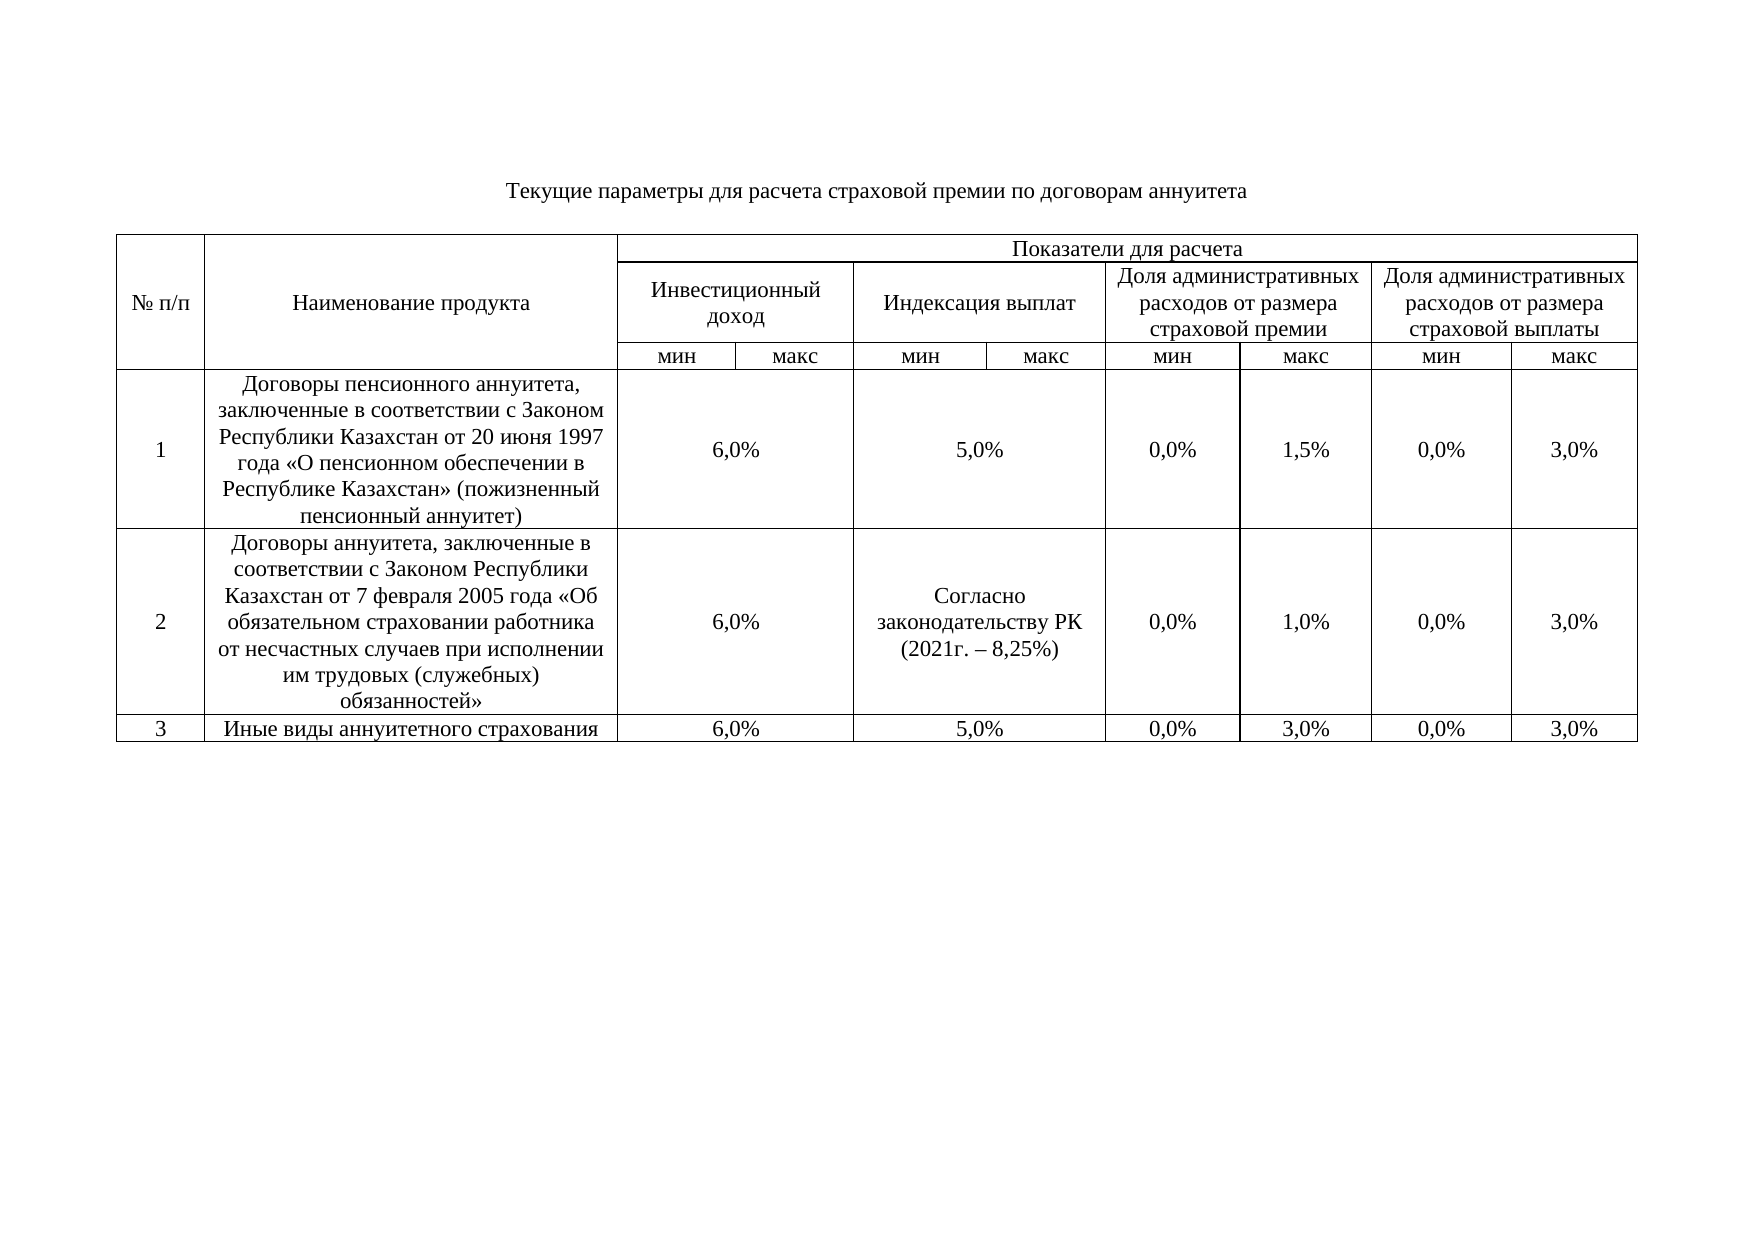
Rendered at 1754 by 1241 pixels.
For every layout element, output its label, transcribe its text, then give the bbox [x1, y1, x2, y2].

table_cell мин [1372, 343, 1511, 369]
table_cell Договоры пенсионного аннуитета, заключенные в соответствии с Законом Республики Казахстан от 20 июня 1997 года «О пенсионном обеспечении в Республике Казахстан» (пожизненный пенсионный аннуитет) [205, 370, 617, 528]
table_cell 0,0% [1106, 715, 1239, 741]
table_cell 5,0% [854, 715, 1105, 741]
table_cell 3,0% [1512, 715, 1637, 741]
text Текущие параметры для расчета страховой премии по договорам аннуитета [118, 177, 1636, 203]
table_cell Индексация выплат [854, 263, 1105, 342]
table_cell Согласно законодательству РК (2021г. – 8,25%) [854, 529, 1105, 714]
table_cell 3,0% [1512, 529, 1637, 714]
table_cell 2 [117, 529, 204, 714]
table_cell 0,0% [1106, 370, 1239, 528]
table_cell макс [1512, 343, 1637, 369]
table_header Показатели для расчета [618, 235, 1637, 261]
table_cell 3 [117, 715, 204, 741]
table_cell мин [1106, 343, 1239, 369]
table_cell 0,0% [1372, 370, 1511, 528]
table_cell Инвестиционный доход [618, 263, 853, 342]
table_cell 3,0% [1241, 715, 1371, 741]
table_cell Иные виды аннуитетного страхования [205, 715, 617, 741]
table_header № п/п [117, 235, 204, 369]
table_cell 5,0% [854, 370, 1105, 528]
table_cell 6,0% [618, 370, 853, 528]
table_cell 6,0% [618, 529, 853, 714]
table_cell 0,0% [1372, 715, 1511, 741]
table_cell макс [736, 343, 853, 369]
table_cell Доля административных расходов от размера страховой премии [1106, 263, 1371, 342]
table_cell 1 [117, 370, 204, 528]
table_header Наименование продукта [205, 235, 617, 369]
table_cell 0,0% [1106, 529, 1239, 714]
table_cell мин [854, 343, 986, 369]
table_cell Договоры аннуитета, заключенные в соответствии с Законом Республики Казахстан от 7 февраля 2005 года «Об обязательном страховании работника от несчастных случаев при исполнении им трудовых (служебных) обязанностей» [205, 529, 617, 714]
table_cell мин [618, 343, 735, 369]
table_cell 6,0% [618, 715, 853, 741]
table_cell 1,5% [1241, 370, 1371, 528]
table_cell 1,0% [1241, 529, 1371, 714]
table_cell 0,0% [1372, 529, 1511, 714]
table_cell макс [987, 343, 1105, 369]
table_cell Доля административных расходов от размера страховой выплаты [1372, 263, 1637, 342]
table_cell макс [1241, 343, 1371, 369]
table_cell 3,0% [1512, 370, 1637, 528]
